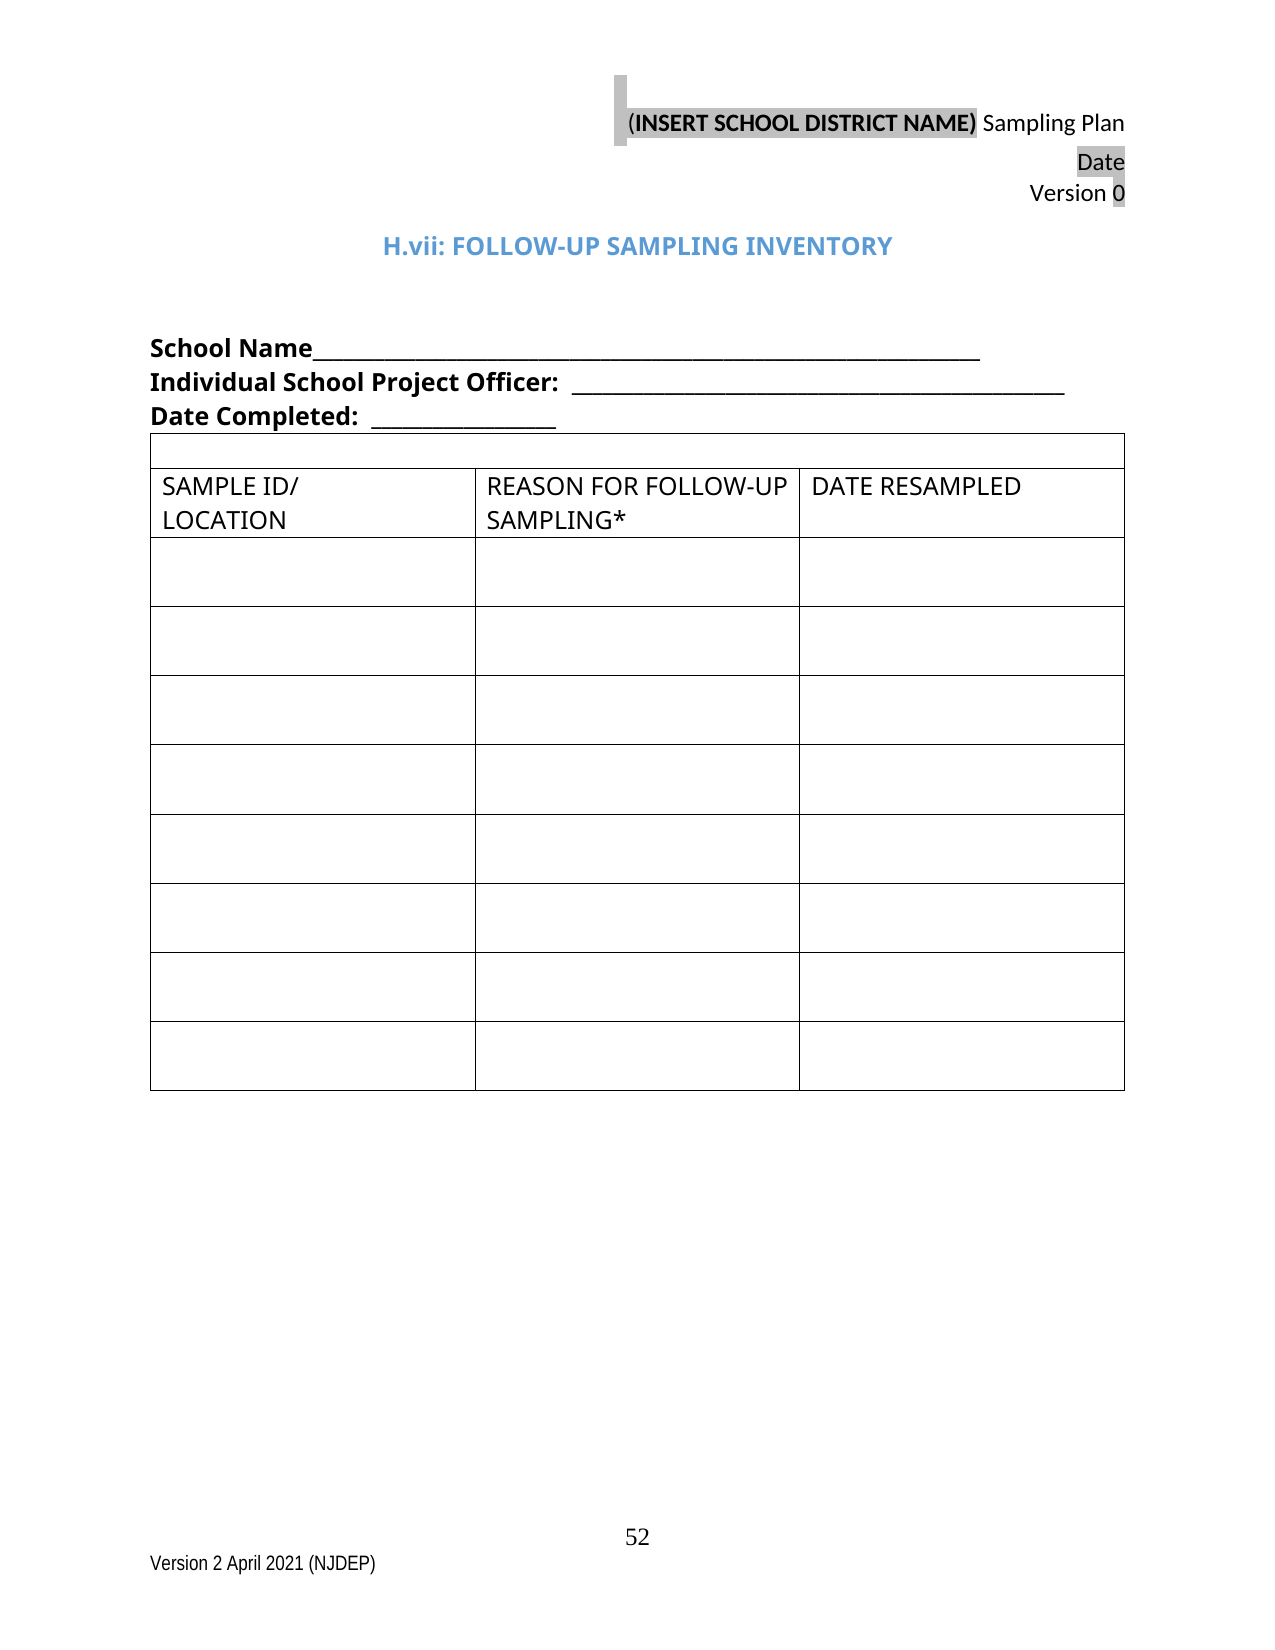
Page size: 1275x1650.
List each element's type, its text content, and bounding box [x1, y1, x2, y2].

table_cell [151, 1022, 475, 1090]
subtitle H.vii: FOLLOW-UP SAMPLING INVENTORY [150, 228, 1125, 262]
table_cell [800, 676, 1124, 744]
table_header [151, 434, 1124, 468]
table_cell [476, 815, 799, 883]
text Individual School Project Officer: ________________________________________________ [150, 364, 1125, 398]
table_cell [151, 953, 475, 1021]
table_cell [151, 815, 475, 883]
table_cell [476, 676, 799, 744]
table_cell [800, 538, 1124, 606]
table_cell [800, 607, 1124, 675]
table_cell [800, 745, 1124, 813]
table_cell [476, 745, 799, 813]
table_cell [800, 1022, 1124, 1090]
table_cell DATE RESAMPLED [800, 469, 1124, 537]
text Date Completed: __________________ [150, 398, 1125, 432]
table_cell [476, 607, 799, 675]
table_cell [476, 884, 799, 952]
table_cell REASON FOR FOLLOW-UP SAMPLING* [476, 469, 799, 537]
table_cell [151, 676, 475, 744]
text School Name_________________________________________________________________ [150, 330, 1125, 364]
table_cell [151, 884, 475, 952]
table_cell [800, 953, 1124, 1021]
table_cell [151, 538, 475, 606]
table_cell [476, 538, 799, 606]
table_cell [476, 1022, 799, 1090]
table_cell [476, 953, 799, 1021]
table_cell SAMPLE ID/ LOCATION [151, 469, 475, 537]
table_cell [151, 607, 475, 675]
table_cell [151, 745, 475, 813]
table_cell [800, 884, 1124, 952]
table_cell [800, 815, 1124, 883]
